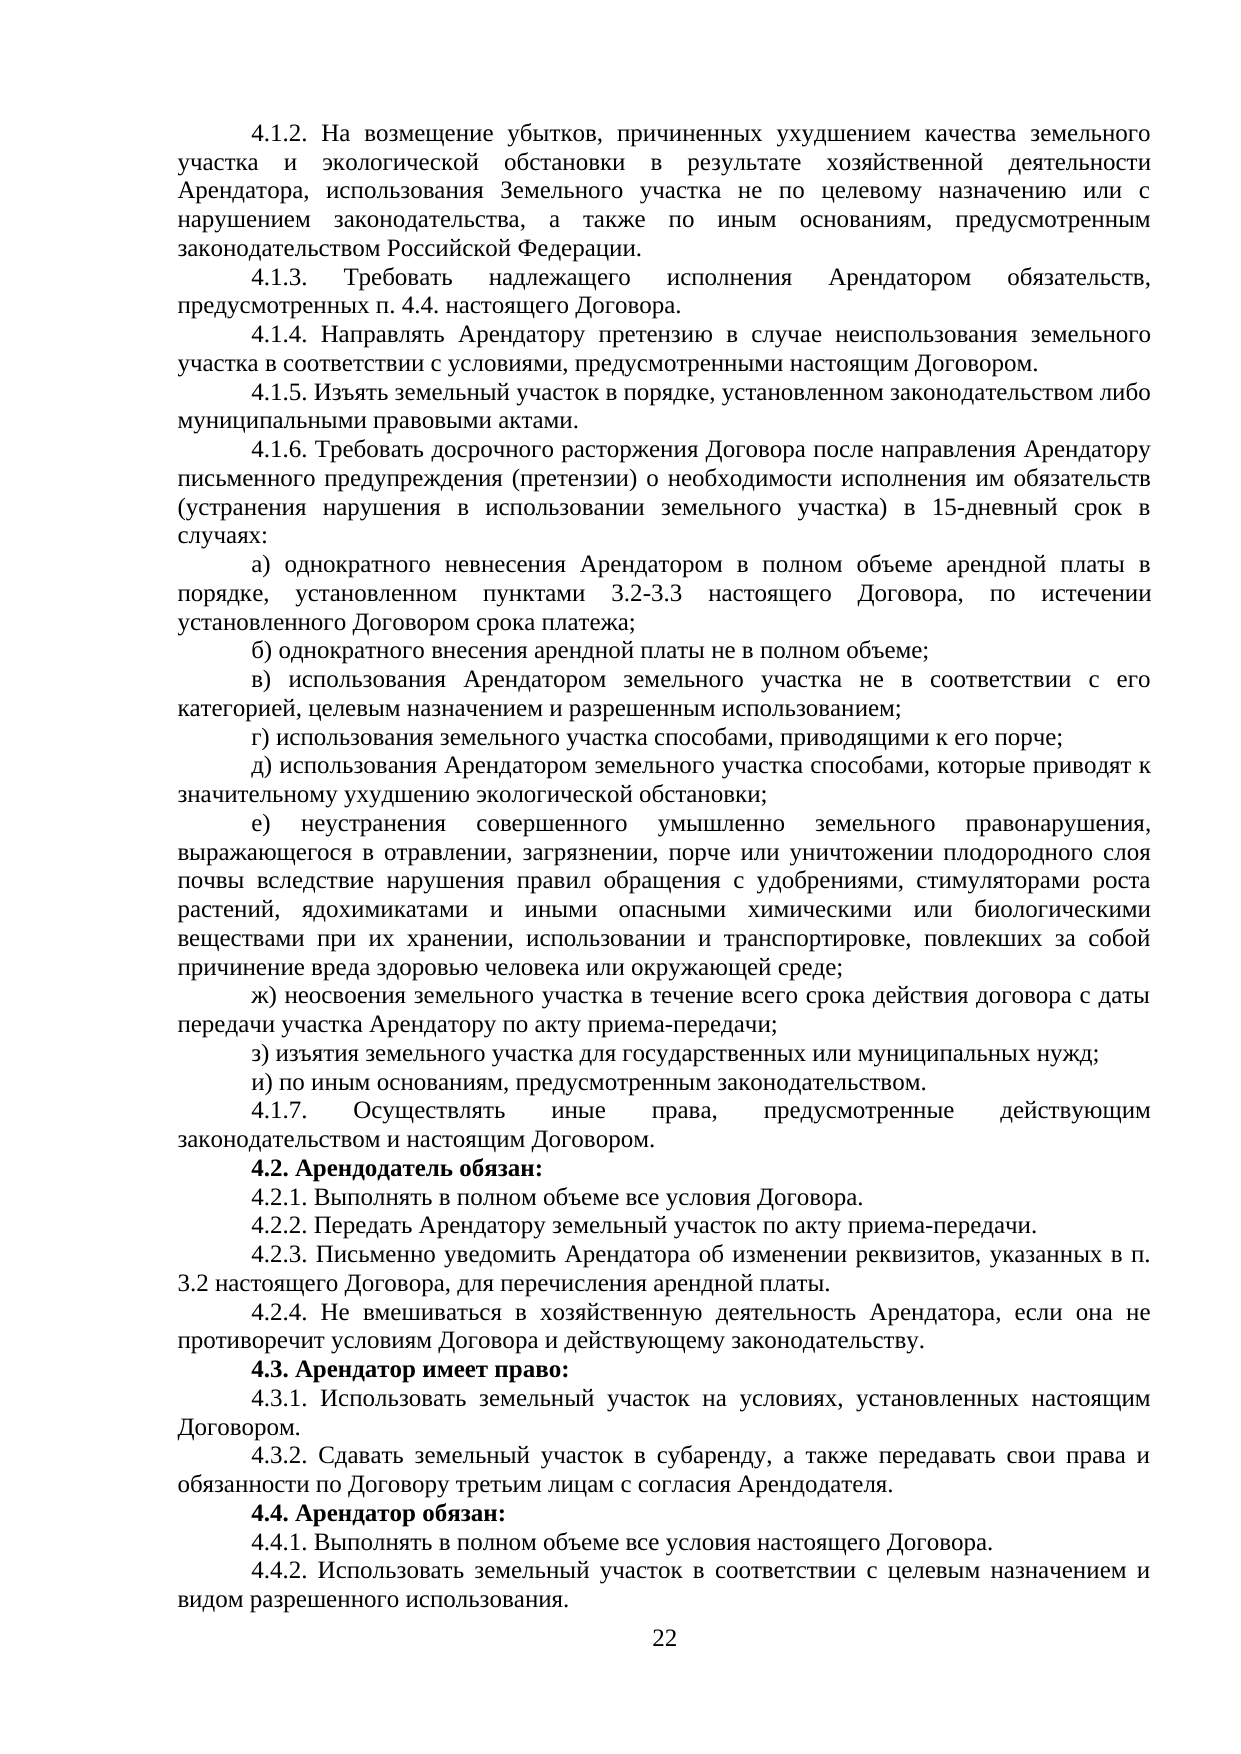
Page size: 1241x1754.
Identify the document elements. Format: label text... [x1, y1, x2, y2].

text и) по иным основаниям, предусмотренным законодательством. [177, 1067, 1152, 1096]
text 4.4.2. Использовать земельный участок в соответствии с целевым назначением и видом разрешенного использования. [177, 1556, 1152, 1613]
text в) использования Арендатором земельного участка не в соответствии с его категорией, целевым назначением и разрешенным использованием; [177, 664, 1152, 722]
text з) изъятия земельного участка для государственных или муниципальных нужд; [177, 1038, 1152, 1067]
text 4.1.2. На возмещение убытков, причиненных ухудшением качества земельного участка и экологической обстановки в результате хозяйственной деятельности Арендатора, использования Земельного участка не по целевому назначению или с нарушением законодательства, а также по иным основаниям, предусмотренным законодательством Российской Федерации. [177, 118, 1152, 262]
text е) неустранения совершенного умышленно земельного правонарушения, выражающегося в отравлении, загрязнении, порче или уничтожении плодородного слоя почвы вследствие нарушения правил обращения с удобрениями, стимуляторами роста растений, ядохимикатами и иными опасными химическими или биологическими веществами при их хранении, использовании и транспортировке, повлекших за собой причинение вреда здоровью человека или окружающей среде; [177, 808, 1152, 981]
text 4.3.1. Использовать земельный участок на условиях, установленных настоящим Договором. [177, 1383, 1152, 1441]
text 4.4.1. Выполнять в полном объеме все условия настоящего Договора. [177, 1527, 1152, 1556]
text 4.2.3. Письменно уведомить Арендатора об изменении реквизитов, указанных в п. 3.2 настоящего Договора, для перечисления арендной платы. [177, 1239, 1152, 1297]
text д) использования Арендатором земельного участка способами, которые приводят к значительному ухудшению экологической обстановки; [177, 751, 1152, 808]
text ж) неосвоения земельного участка в течение всего срока действия договора с даты передачи участка Арендатору по акту приема-передачи; [177, 981, 1152, 1038]
text 4.2.4. Не вмешиваться в хозяйственную деятельность Арендатора, если она не противоречит условиям Договора и действующему законодательству. [177, 1297, 1152, 1354]
text 4.1.4. Направлять Арендатору претензию в случае неиспользования земельного участка в соответствии с условиями, предусмотренными настоящим Договором. [177, 319, 1152, 377]
text 4.4. Арендатор обязан: [177, 1498, 1152, 1527]
text 4.2.1. Выполнять в полном объеме все условия Договора. [177, 1182, 1152, 1211]
text 4.3.2. Сдавать земельный участок в субаренду, а также передавать свои права и обязанности по Договору третьим лицам с согласия Арендодателя. [177, 1441, 1152, 1498]
text а) однократного невнесения Арендатором в полном объеме арендной платы в порядке, установленном пунктами 3.2-3.3 настоящего Договора, по истечении установленного Договором срока платежа; [177, 549, 1152, 636]
text б) однократного внесения арендной платы не в полном объеме; [177, 636, 1152, 664]
text 4.1.6. Требовать досрочного расторжения Договора после направления Арендатору письменного предупреждения (претензии) о необходимости исполнения им обязательств (устранения нарушения в использовании земельного участка) в 15-дневный срок в случаях: [177, 434, 1152, 549]
text 4.1.7. Осуществлять иные права, предусмотренные действующим законодательством и настоящим Договором. [177, 1096, 1152, 1153]
text г) использования земельного участка способами, приводящими к его порче; [177, 722, 1152, 751]
text 4.2. Арендодатель обязан: [177, 1153, 1152, 1182]
text 4.3. Арендатор имеет право: [177, 1354, 1152, 1383]
text 4.2.2. Передать Арендатору земельный участок по акту приема-передачи. [177, 1211, 1152, 1239]
text 4.1.5. Изъять земельный участок в порядке, установленном законодательством либо муниципальными правовыми актами. [177, 377, 1152, 434]
text 4.1.3. Требовать надлежащего исполнения Арендатором обязательств, предусмотренных п. 4.4. настоящего Договора. [177, 262, 1152, 319]
